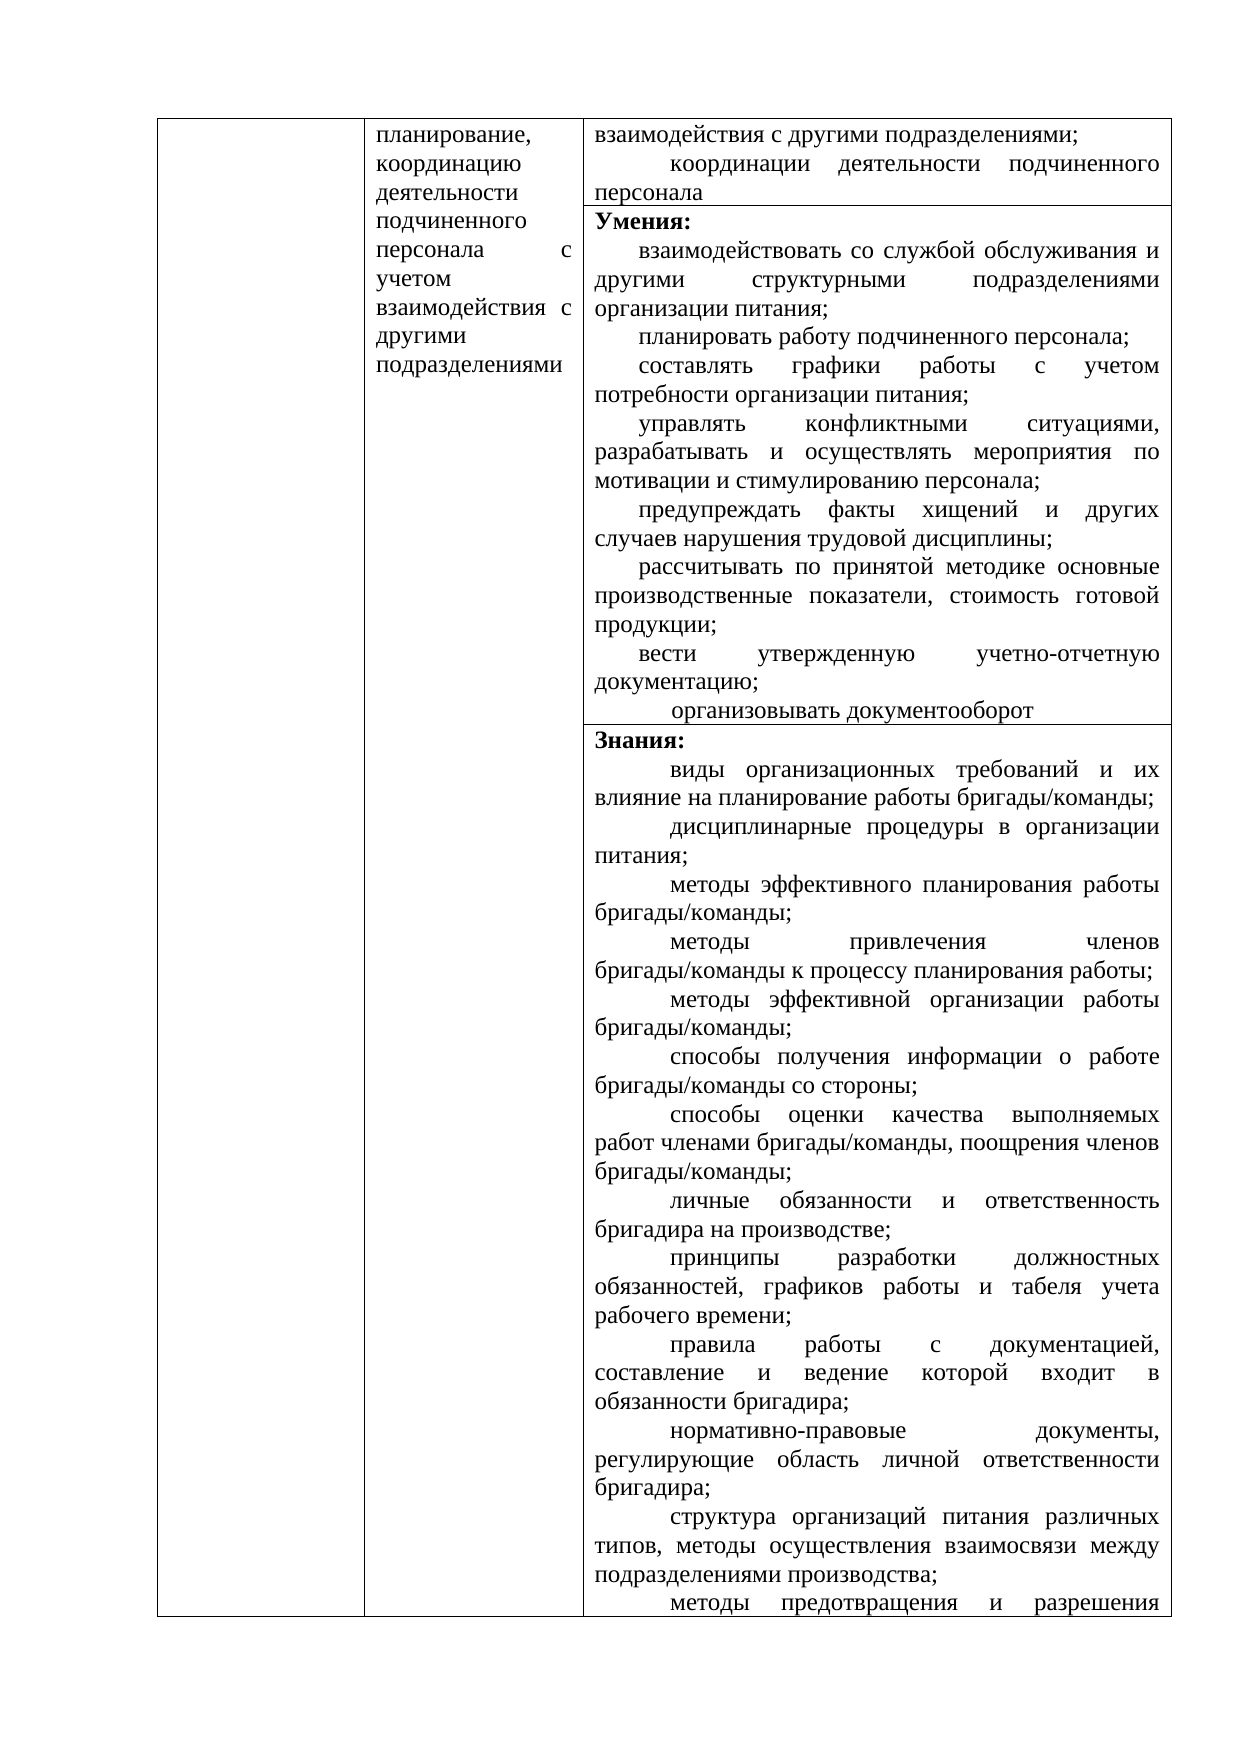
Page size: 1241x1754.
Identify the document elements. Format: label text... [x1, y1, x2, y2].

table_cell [584, 725, 1171, 1616]
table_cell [365, 119, 583, 1616]
table_cell Умения: взаимодействовать со службой обслуживания и другими структурными подразделениями организации питания; планировать работу подчиненного персонала; составлять графики работы с учетом потребности организации питания; управлять конфликтными ситуациями, разрабатывать и осуществлять мероприятия по мотивации и стимулированию персонала; предупреждать факты хищений и других случаев нарушения трудовой дисциплины; рассчитывать по принятой методике основные производственные показатели, стоимость готовой продукции; вести утвержденную учетно-отчетную документацию; организовывать документооборот [584, 206, 1171, 724]
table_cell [584, 119, 1171, 205]
